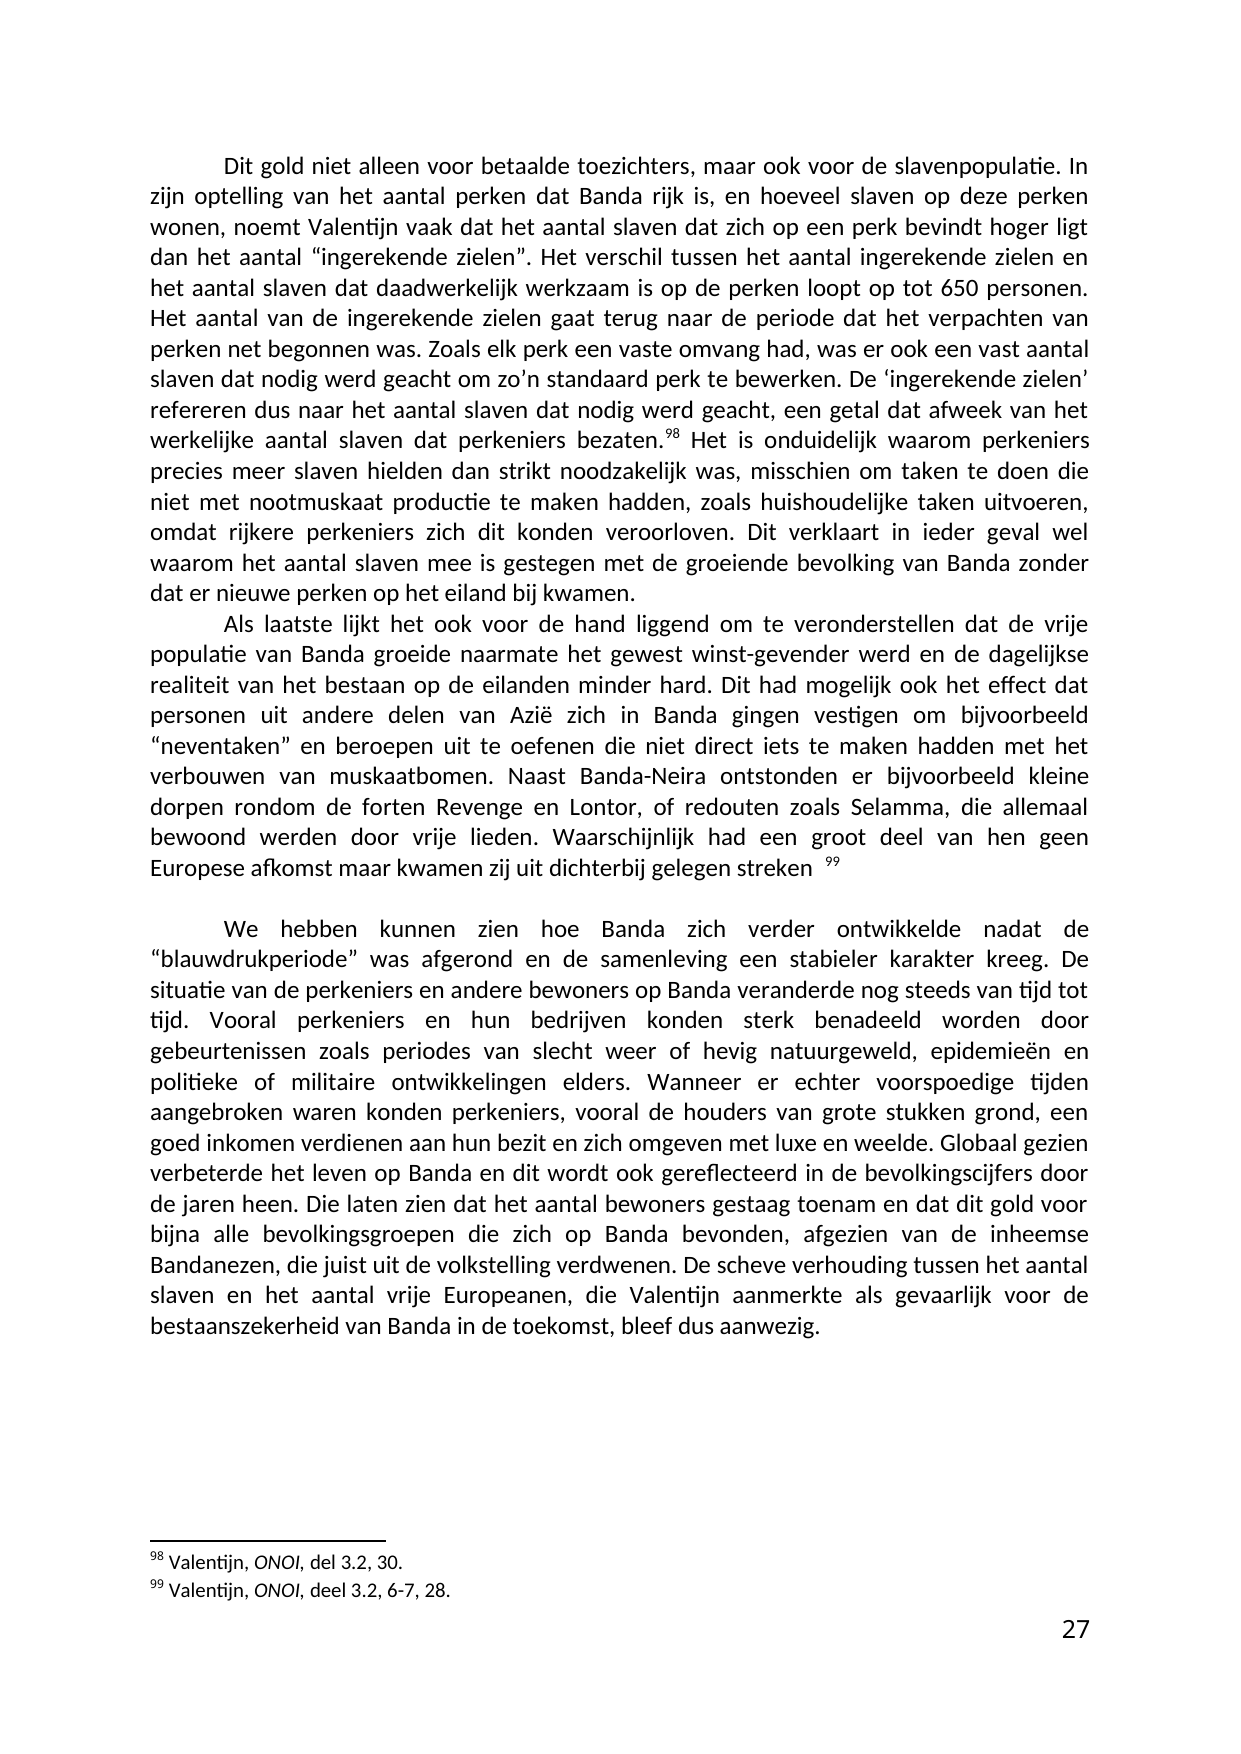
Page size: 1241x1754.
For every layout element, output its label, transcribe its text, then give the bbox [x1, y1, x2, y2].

text We hebben kunnen zien hoe Banda zich verder ontwikkelde nadat de “blauwdrukperiode” was afgerond en de samenleving een stabieler karakter kreeg. De situatie van de perkeniers en andere bewoners op Banda veranderde nog steeds van tijd tot tijd. Vooral perkeniers en hun bedrijven konden sterk benadeeld worden door gebeurtenissen zoals periodes van slecht weer of hevig natuurgeweld, epidemieën en politieke of militaire ontwikkelingen elders. Wanneer er echter voorspoedige tijden aangebroken waren konden perkeniers, vooral de houders van grote stukken grond, een goed inkomen verdienen aan hun bezit en zich omgeven met luxe en weelde. Globaal gezien verbeterde het leven op Banda en dit wordt ook gereflecteerd in de bevolkingscijfers door de jaren heen. Die laten zien dat het aantal bewoners gestaag toenam en dat dit gold voor bijna alle bevolkingsgroepen die zich op Banda bevonden, afgezien van de inheemse Bandanezen, die juist uit de volkstelling verdwenen. De scheve verhouding tussen het aantal slaven en het aantal vrije Europeanen, die Valentijn aanmerkte als gevaarlijk voor de bestaanszekerheid van Banda in de toekomst, bleef dus aanwezig. [150, 913, 1090, 1340]
text Als laatste lijkt het ook voor de hand liggend om te veronderstellen dat de vrije populatie van Banda groeide naarmate het gewest winst-gevender werd en de dagelijkse realiteit van het bestaan op de eilanden minder hard. Dit had mogelijk ook het effect dat personen uit andere delen van Azië zich in Banda gingen vestigen om bijvoorbeeld “neventaken” en beroepen uit te oefenen die niet direct iets te maken hadden met het verbouwen van muskaatbomen. Naast Banda-Neira ontstonden er bijvoorbeeld kleine dorpen rondom de forten Revenge en Lontor, of redouten zoals Selamma, die allemaal bewoond werden door vrije lieden. Waarschijnlijk had een groot deel van hen geen Europese afkomst maar kwamen zij uit dichterbij gelegen streken [150, 608, 1090, 882]
text Dit gold niet alleen voor betaalde toezichters, maar ook voor de slavenpopulatie. In zijn optelling van het aantal perken dat Banda rijk is, en hoeveel slaven op deze perken wonen, noemt Valentijn vaak dat het aantal slaven dat zich op een perk bevindt hoger ligt dan het aantal “ingerekende zielen”. Het verschil tussen het aantal ingerekende zielen en het aantal slaven dat daadwerkelijk werkzaam is op de perken loopt op tot 650 personen. Het aantal van de ingerekende zielen gaat terug naar de periode dat het verpachten van perken net begonnen was. Zoals elk perk een vaste omvang had, was er ook een vast aantal slaven dat nodig werd geacht om zo’n standaard perk te bewerken. De ‘ingerekende zielen’ refereren dus naar het aantal slaven dat nodig werd geacht, een getal dat afweek van het werkelijke aantal slaven dat perkeniers bezaten. Het is onduidelijk waarom perkeniers precies meer slaven hielden dan strikt noodzakelijk was, misschien om taken te doen die niet met nootmuskaat productie te maken hadden, zoals huishoudelijke taken uitvoeren, omdat rijkere perkeniers zich dit konden veroorloven. Dit verklaart in ieder geval wel waarom het aantal slaven mee is gestegen met de groeiende bevolking van Banda zonder dat er nieuwe perken op het eiland bij kwamen. [150, 150, 1090, 608]
